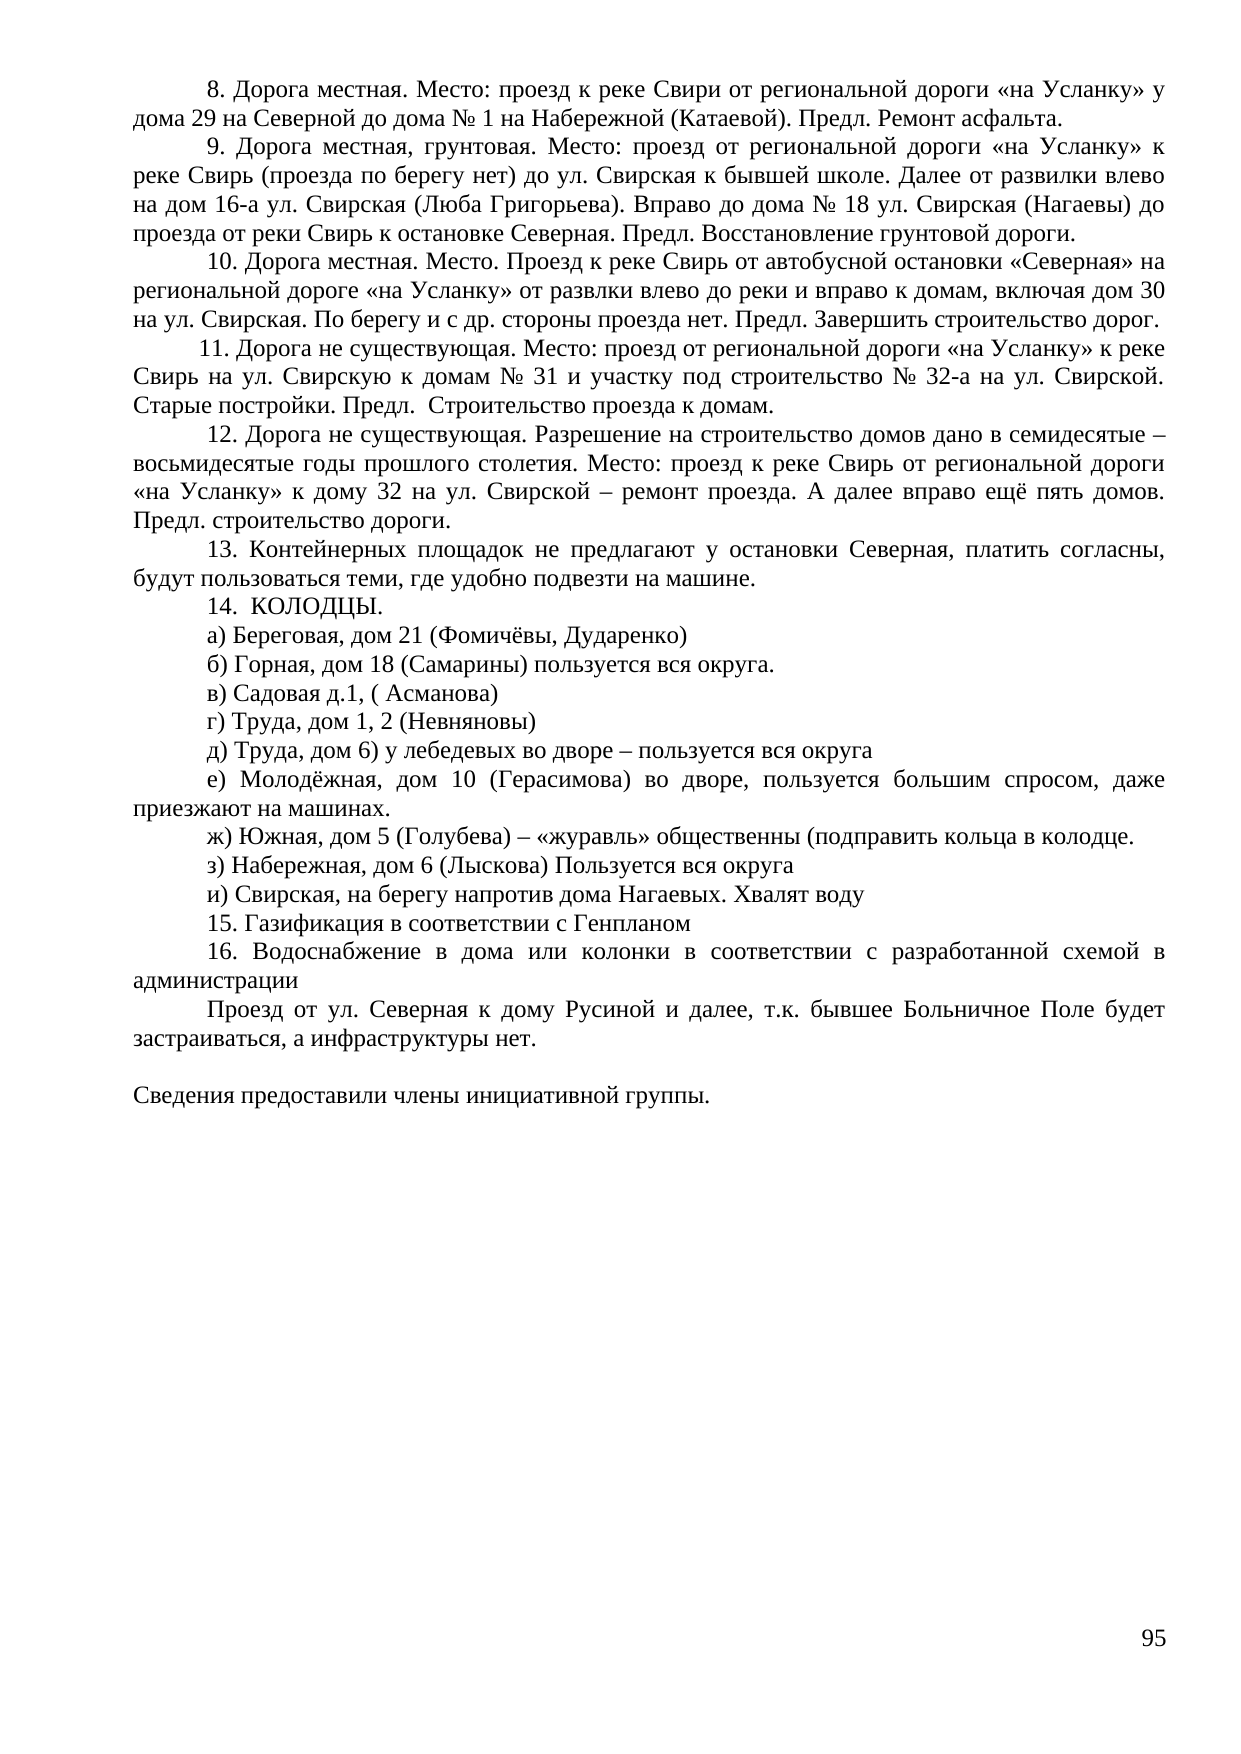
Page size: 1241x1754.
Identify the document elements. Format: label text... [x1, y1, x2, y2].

text Сведения предоставили члены инициативной группы. [133, 1080, 1166, 1109]
text г) Труда, дом 1, 2 (Невняновы) [133, 706, 1166, 735]
text и) Свирская, на берегу напротив дома Нагаевых. Хвалят воду [133, 879, 1166, 908]
text Проезд от ул. Северная к дому Русиной и далее, т.к. бывшее Больничное Поле будет застраиваться, а инфраструктуры нет. [133, 994, 1166, 1051]
text 12. Дорога не существующая. Разрешение на строительство домов дано в семидесятые – восьмидесятые годы прошлого столетия. Место: проезд к реке Свирь от региональной дороги «на Усланку» к дому 32 на ул. Свирской – ремонт проезда. А далее вправо ещё пять домов. Предл. строительство дороги. [133, 419, 1166, 534]
text б) Горная, дом 18 (Самарины) пользуется вся округа. [133, 649, 1166, 678]
text з) Набережная, дом 6 (Лыскова) Пользуется вся округа [133, 850, 1166, 879]
text 13. Контейнерных площадок не предлагают у остановки Северная, платить согласны, будут пользоваться теми, где удобно подвезти на машине. [133, 534, 1166, 591]
text е) Молодёжная, дом 10 (Герасимова) во дворе, пользуется большим спросом, даже приезжают на машинах. [133, 764, 1166, 821]
text а) Береговая, дом 21 (Фомичёвы, Дударенко) [133, 620, 1166, 649]
text 15. Газификация в соответствии с Генпланом [133, 908, 1166, 936]
text 14. КОЛОДЦЫ. [133, 591, 1166, 620]
text 11. Дорога не существующая. Место: проезд от региональной дороги «на Усланку» к реке Свирь на ул. Свирскую к домам № 31 и участку под строительство № 32-а на ул. Свирской. Старые постройки. Предл. Строительство проезда к домам. [133, 333, 1166, 419]
text в) Садовая д.1, ( Асманова) [133, 678, 1166, 706]
text 9. Дорога местная, грунтовая. Место: проезд от региональной дороги «на Усланку» к реке Свирь (проезда по берегу нет) до ул. Свирская к бывшей школе. Далее от развилки влево на дом 16-а ул. Свирская (Люба Григорьева). Вправо до дома № 18 ул. Свирская (Нагаевы) до проезда от реки Свирь к остановке Северная. Предл. Восстановление грунтовой дороги. [133, 131, 1166, 246]
text ж) Южная, дом 5 (Голубева) – «журавль» общественны (подправить кольца в колодце. [133, 821, 1166, 850]
text 16. Водоснабжение в дома или колонки в соответствии с разработанной схемой в администрации [133, 936, 1166, 994]
text д) Труда, дом 6) у лебедевых во дворе – пользуется вся округа [133, 735, 1166, 764]
text 10. Дорога местная. Место. Проезд к реке Свирь от автобусной остановки «Северная» на региональной дороге «на Усланку» от развлки влево до реки и вправо к домам, включая дом 30 на ул. Свирская. По берегу и с др. стороны проезда нет. Предл. Завершить строительство дорог. [133, 246, 1166, 333]
text 8. Дорога местная. Место: проезд к реке Свири от региональной дороги «на Усланку» у дома 29 на Северной до дома № 1 на Набережной (Катаевой). Предл. Ремонт асфальта. [133, 74, 1166, 131]
